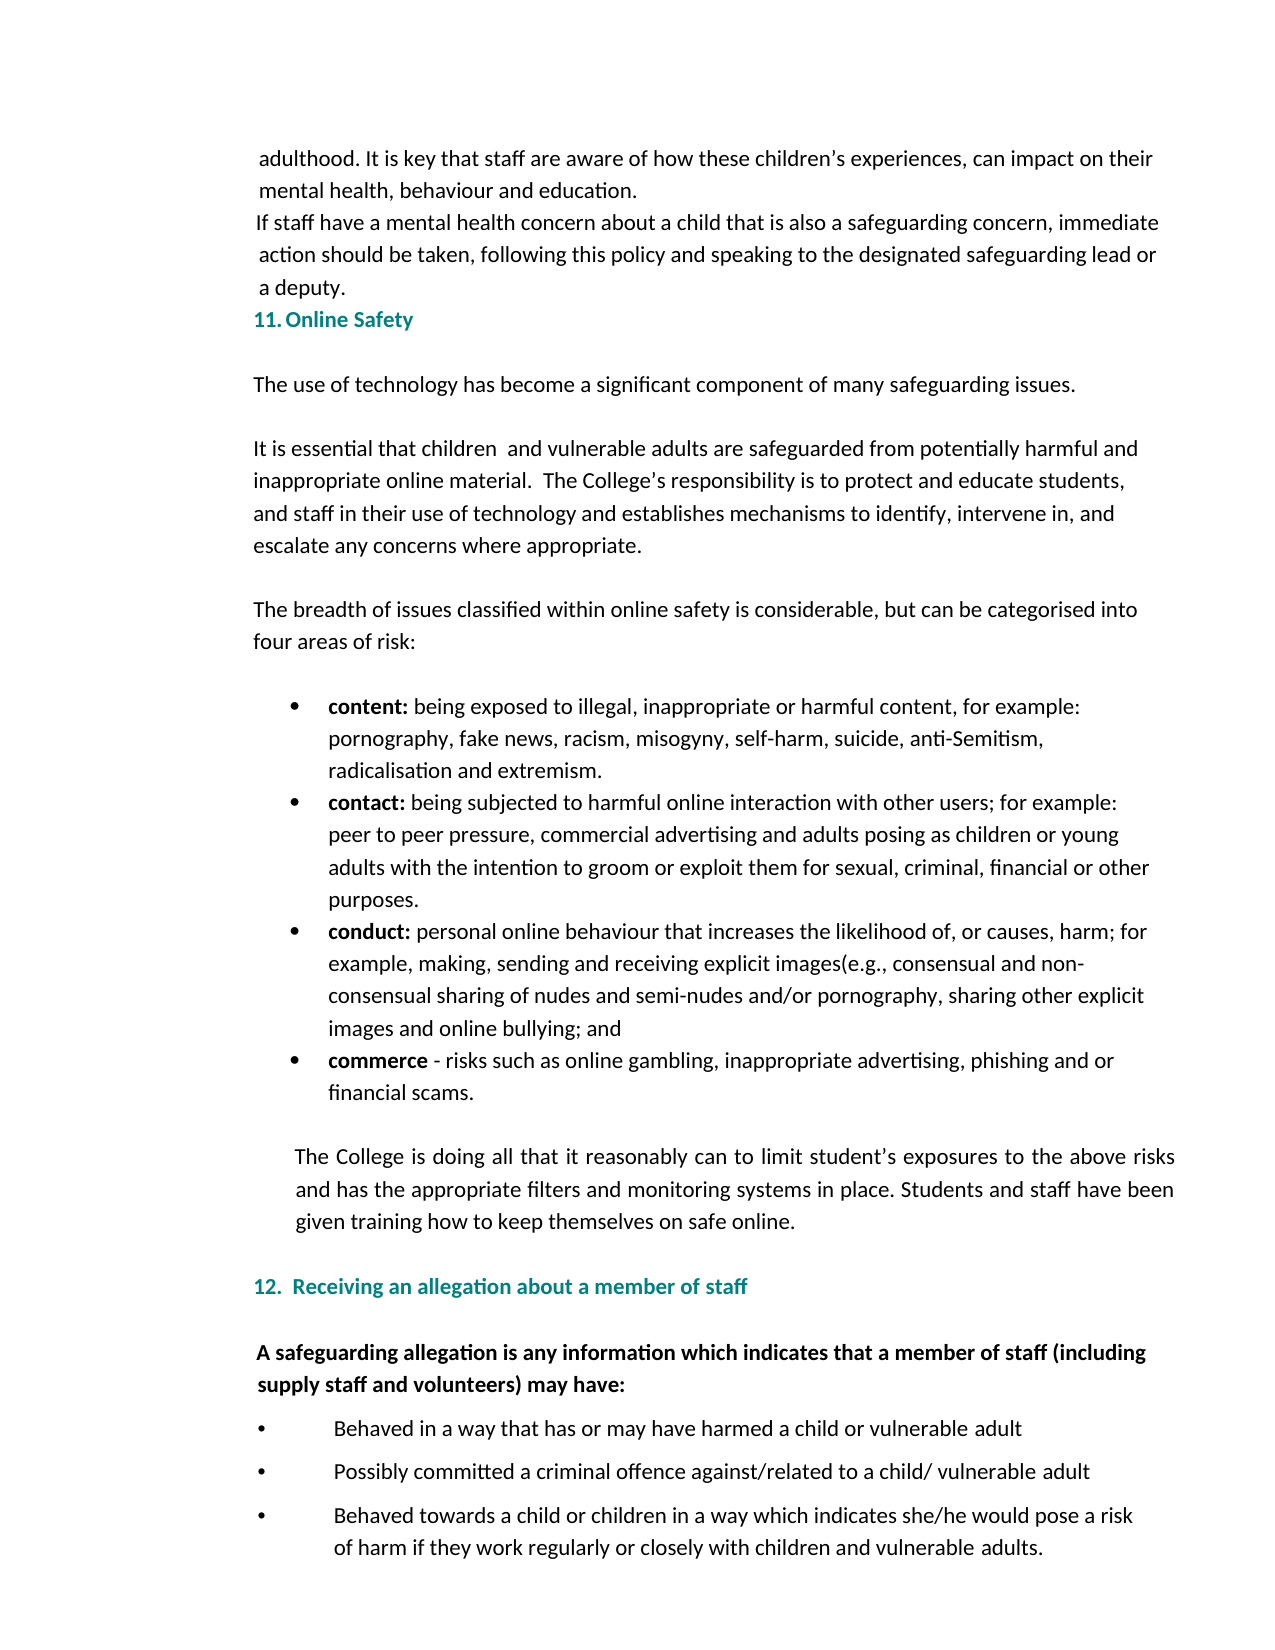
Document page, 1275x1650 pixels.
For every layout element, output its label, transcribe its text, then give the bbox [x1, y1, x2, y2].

text If staff have a mental health concern about a child that is also a safeguarding concern, immediate action should be taken, following this policy and speaking to the designated safeguarding lead or a deputy. [256, 208, 1172, 301]
text The breadth of issues classified within online safety is considerable, but can be categorised into four areas of risk: [253, 595, 1162, 656]
list Behaved in a way that has or may have harmed a child or vulnerable adult [257, 1414, 1200, 1442]
list Possibly committed a criminal offence against/related to a child/ vulnerable adult [257, 1457, 1200, 1485]
list contact: being subjected to harmful online interaction with other users; for example: peer to peer pressure, commercial advertising and adults posing as children or young adults with the intention to groom or exploit them for sexual, criminal, financial or other purposes. [291, 788, 1162, 913]
text It is essential that children and vulnerable adults are safeguarded from potentially harmful and inappropriate online material. The College’s responsibility is to protect and educate students, and staff in their use of technology and establishes mechanisms to identify, intervene in, and escalate any concerns where appropriate. [253, 434, 1162, 559]
text The College is doing all that it reasonably can to limit student’s exposures to the above risks and has the appropriate filters and monitoring systems in place. Students and staff have been given training how to keep themselves on safe online. [294, 1142, 1177, 1235]
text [256, 144, 1172, 204]
subtitle A safeguarding allegation is any information which indicates that a member of staff (including supply staff and volunteers) may have: [256, 1338, 1181, 1398]
subtitle Receiving an allegation about a member of staff [253, 1272, 1200, 1300]
list content: being exposed to illegal, inappropriate or harmful content, for example: pornography, fake news, racism, misogyny, self-harm, suicide, anti-Semitism, radicalisation and extremism. [291, 692, 1162, 784]
list commerce - risks such as online gambling, inappropriate advertising, phishing and or financial scams. [291, 1046, 1162, 1106]
subtitle Online Safety [253, 305, 1200, 333]
text The use of technology has become a significant component of many safeguarding issues. [253, 370, 1162, 398]
list Behaved towards a child or children in a way which indicates she/he would pose a risk of harm if they work regularly or closely with children and vulnerable adults. [257, 1501, 1147, 1561]
list conduct: personal online behaviour that increases the likelihood of, or causes, harm; for example, making, sending and receiving explicit images(e.g., consensual and non-consensual sharing of nudes and semi-nudes and/or pornography, sharing other explicit images and online bullying; and [291, 917, 1162, 1042]
